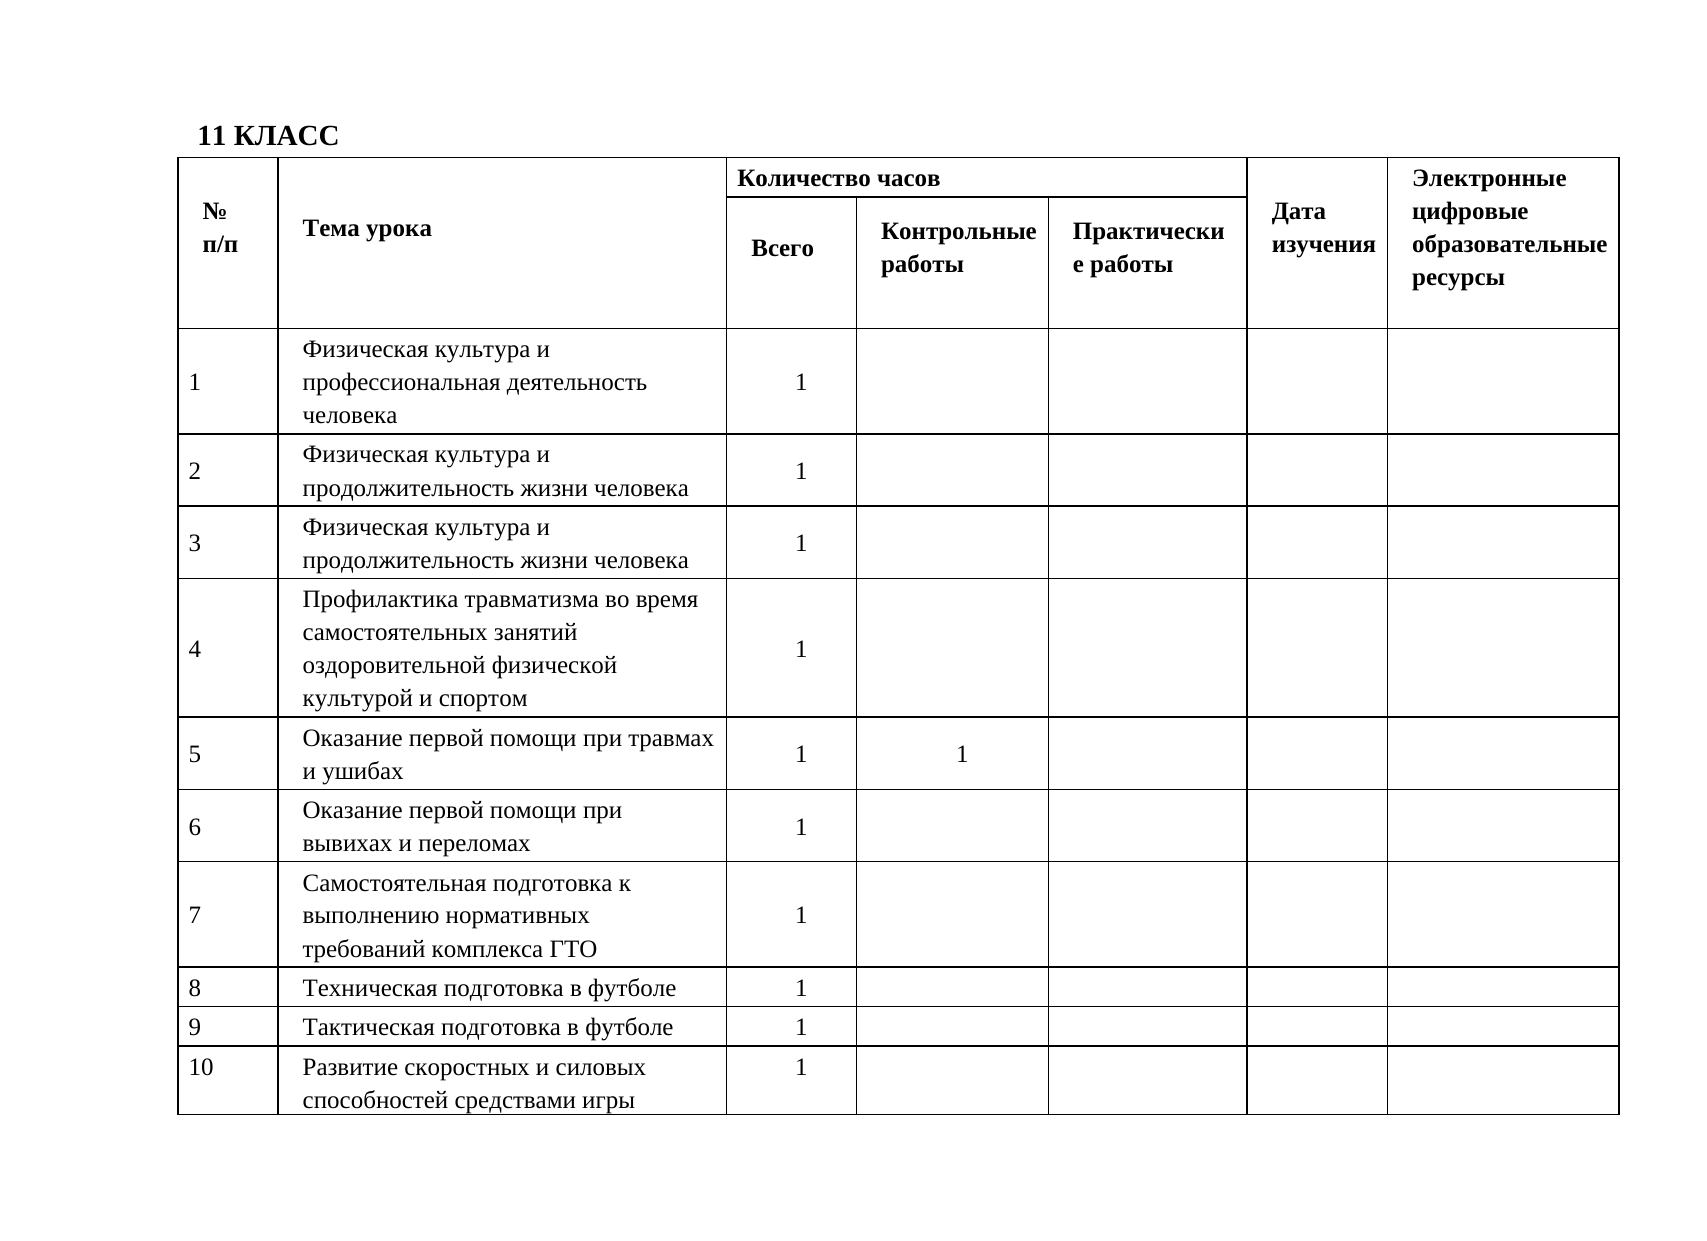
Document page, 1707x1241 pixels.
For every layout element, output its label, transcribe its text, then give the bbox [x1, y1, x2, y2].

table_cell 1 [179, 329, 277, 433]
table_cell 5 [179, 718, 277, 788]
table_cell [1248, 435, 1387, 505]
table_header № п/п [179, 158, 277, 327]
table_cell [1388, 507, 1618, 578]
table_cell 1 [727, 968, 856, 1006]
table_cell [1049, 1007, 1246, 1045]
text 11 КЛАСС [190, 118, 1618, 152]
table_cell [1388, 435, 1618, 505]
table_cell 9 [179, 1007, 277, 1045]
table_cell 1 [727, 790, 856, 861]
table_cell 4 [179, 579, 277, 716]
table_cell 1 [727, 435, 856, 505]
table_cell 1 [727, 862, 856, 966]
table_cell [1049, 968, 1246, 1006]
table_cell [1248, 718, 1387, 788]
table_cell [857, 329, 1048, 433]
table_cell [279, 1047, 726, 1113]
table_cell Практические работы [1049, 198, 1246, 327]
table_cell [1388, 579, 1618, 716]
table_cell Физическая культура и продолжительность жизни человека [279, 507, 726, 578]
table_cell 1 [857, 718, 1048, 788]
table_cell [1049, 435, 1246, 505]
table_cell [1248, 507, 1387, 578]
table_cell [857, 507, 1048, 578]
table_cell [1248, 1007, 1387, 1045]
table_cell Оказание первой помощи при травмах и ушибах [279, 718, 726, 788]
table_cell 1 [727, 1047, 856, 1113]
table_cell [1248, 968, 1387, 1006]
table_cell Физическая культура и профессиональная деятельность человека [279, 329, 726, 433]
table_cell [1248, 579, 1387, 716]
table_cell [1388, 862, 1618, 966]
table_cell [1049, 862, 1246, 966]
table_cell [1388, 1047, 1618, 1113]
table_cell [1049, 790, 1246, 861]
table_cell [1388, 329, 1618, 433]
table_cell Техническая подготовка в футболе [279, 968, 726, 1006]
table_cell [1248, 1047, 1387, 1113]
table_cell [1049, 579, 1246, 716]
table_cell 1 [727, 329, 856, 433]
table_cell Тактическая подготовка в футболе [279, 1007, 726, 1045]
table_cell Самостоятельная подготовка к выполнению нормативных требований комплекса ГТО [279, 862, 726, 966]
table_cell 1 [727, 718, 856, 788]
table_cell [1388, 1007, 1618, 1045]
table_cell 2 [179, 435, 277, 505]
table_cell 1 [727, 579, 856, 716]
table_header Дата изучения [1248, 158, 1387, 327]
table_cell Всего [727, 198, 856, 327]
table_cell 7 [179, 862, 277, 966]
table_cell Оказание первой помощи при вывихах и переломах [279, 790, 726, 861]
table_cell 8 [179, 968, 277, 1006]
table_cell [1049, 1047, 1246, 1113]
table_cell [1388, 968, 1618, 1006]
table_cell Профилактика травматизма во время самостоятельных занятий оздоровительной физической культурой и спортом [279, 579, 726, 716]
table_cell [857, 579, 1048, 716]
table_cell [1049, 507, 1246, 578]
table_cell [857, 1047, 1048, 1113]
table_cell [857, 435, 1048, 505]
table_cell [1388, 790, 1618, 861]
table_cell 3 [179, 507, 277, 578]
table_cell Контрольные работы [857, 198, 1048, 327]
table_cell [857, 790, 1048, 861]
table_cell [857, 968, 1048, 1006]
table_header Тема урока [279, 158, 726, 327]
table_cell [1049, 718, 1246, 788]
table_cell 1 [727, 507, 856, 578]
table_header Количество часов [727, 158, 1246, 196]
table_cell 6 [179, 790, 277, 861]
table_cell Физическая культура и продолжительность жизни человека [279, 435, 726, 505]
table_cell [1248, 862, 1387, 966]
table_cell [1388, 718, 1618, 788]
table_cell 10 [179, 1047, 277, 1113]
table_cell [1248, 790, 1387, 861]
table_cell [857, 862, 1048, 966]
table_cell 1 [727, 1007, 856, 1045]
table_cell [1049, 329, 1246, 433]
table_header Электронные цифровые образовательные ресурсы [1388, 158, 1618, 327]
table_cell [857, 1007, 1048, 1045]
table_cell [1248, 329, 1387, 433]
